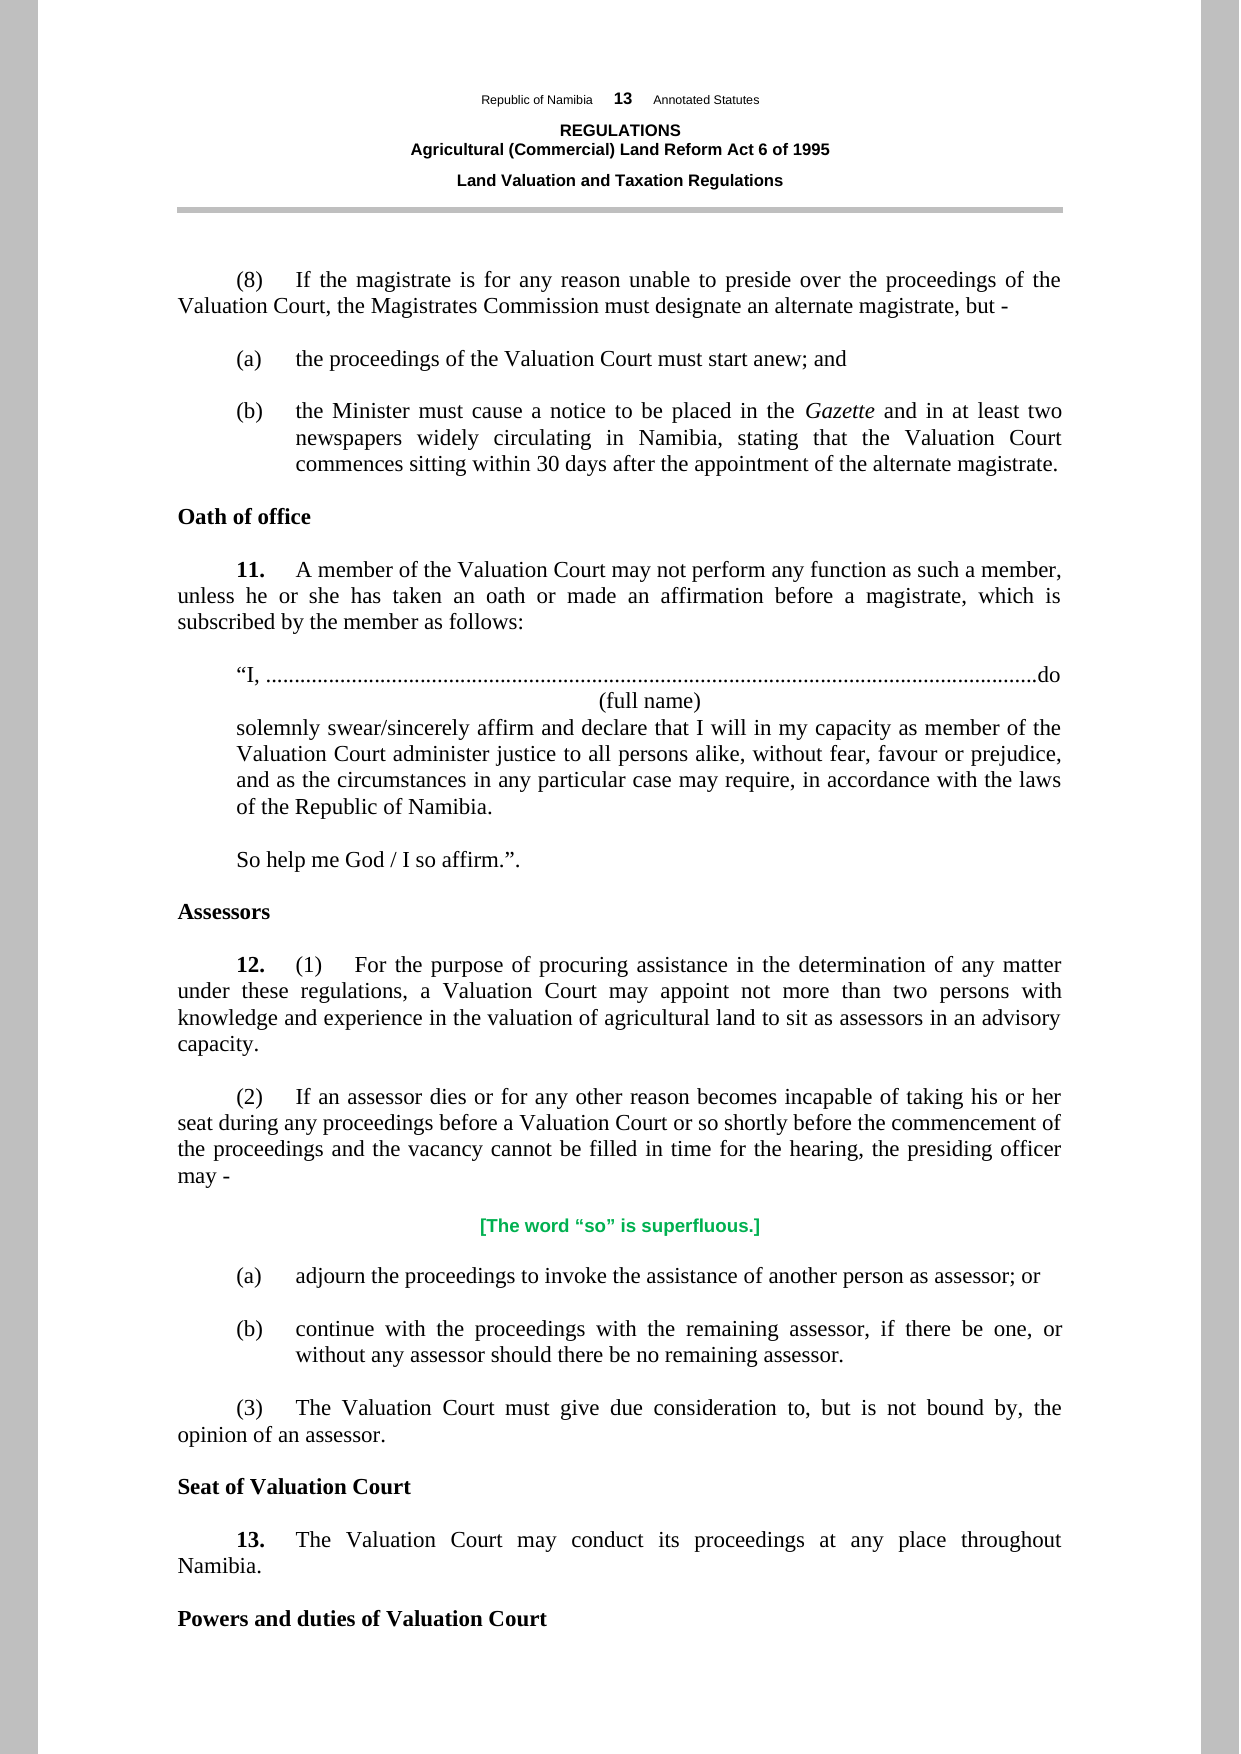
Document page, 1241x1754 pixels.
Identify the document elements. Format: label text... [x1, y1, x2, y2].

text (b) the Minister must cause a notice to be placed in the Gazette and in at least two newspapers widely circulating in Namibia, stating that the Valuation Court commences sitting within 30 days after the appointment of the alternate magistrate. [236, 398, 1063, 477]
text (a) adjourn the proceedings to invoke the assistance of another person as assessor; or [236, 1262, 1063, 1289]
text 11. A member of the Valuation Court may not perform any function as such a member, unless he or she has taken an oath or made an affirmation before a magistrate, which is subscribed by the member as follows: [177, 556, 1063, 635]
text (full name) [177, 687, 1063, 714]
text (3) The Valuation Court must give due consideration to, but is not bound by, the opinion of an assessor. [177, 1394, 1063, 1447]
text (8) If the magistrate is for any reason unable to preside over the proceedings of the Valuation Court, the Magistrates Commission must designate an alternate magistrate, but - [177, 266, 1063, 318]
text “I, .......................................................................................................................................do [177, 661, 1063, 687]
text 13. The Valuation Court may conduct its proceedings at any place throughout Namibia. [177, 1526, 1063, 1579]
text (a) the proceedings of the Valuation Court must start anew; and [236, 345, 1063, 371]
text So help me God / I so affirm.”. [236, 846, 1063, 872]
text Seat of Valuation Court [177, 1473, 1063, 1500]
text Assessors [177, 898, 1063, 925]
text 12. (1) For the purpose of procuring assistance in the determination of any matter under these regulations, a Valuation Court may appoint not more than two persons with knowledge and experience in the valuation of agricultural land to sit as assessors in an advisory capacity. [177, 951, 1063, 1056]
text (2) If an assessor dies or for any other reason becomes incapable of taking his or her seat during any proceedings before a Valuation Court or so shortly before the commencement of the proceedings and the vacancy cannot be filled in time for the hearing, the presiding officer may - [177, 1083, 1063, 1188]
text Powers and duties of Valuation Court [177, 1605, 1063, 1631]
text solemnly swear/sincerely affirm and declare that I will in my capacity as member of the Valuation Court administer justice to all persons alike, without fear, favour or prejudice, and as the circumstances in any particular case may require, in accordance with the laws of the Republic of Namibia. [236, 714, 1063, 819]
text (b) continue with the proceedings with the remaining assessor, if there be one, or without any assessor should there be no remaining assessor. [236, 1315, 1063, 1368]
text [The word “so” is superfluous.] [177, 1214, 1063, 1236]
text Oath of office [177, 503, 1063, 529]
